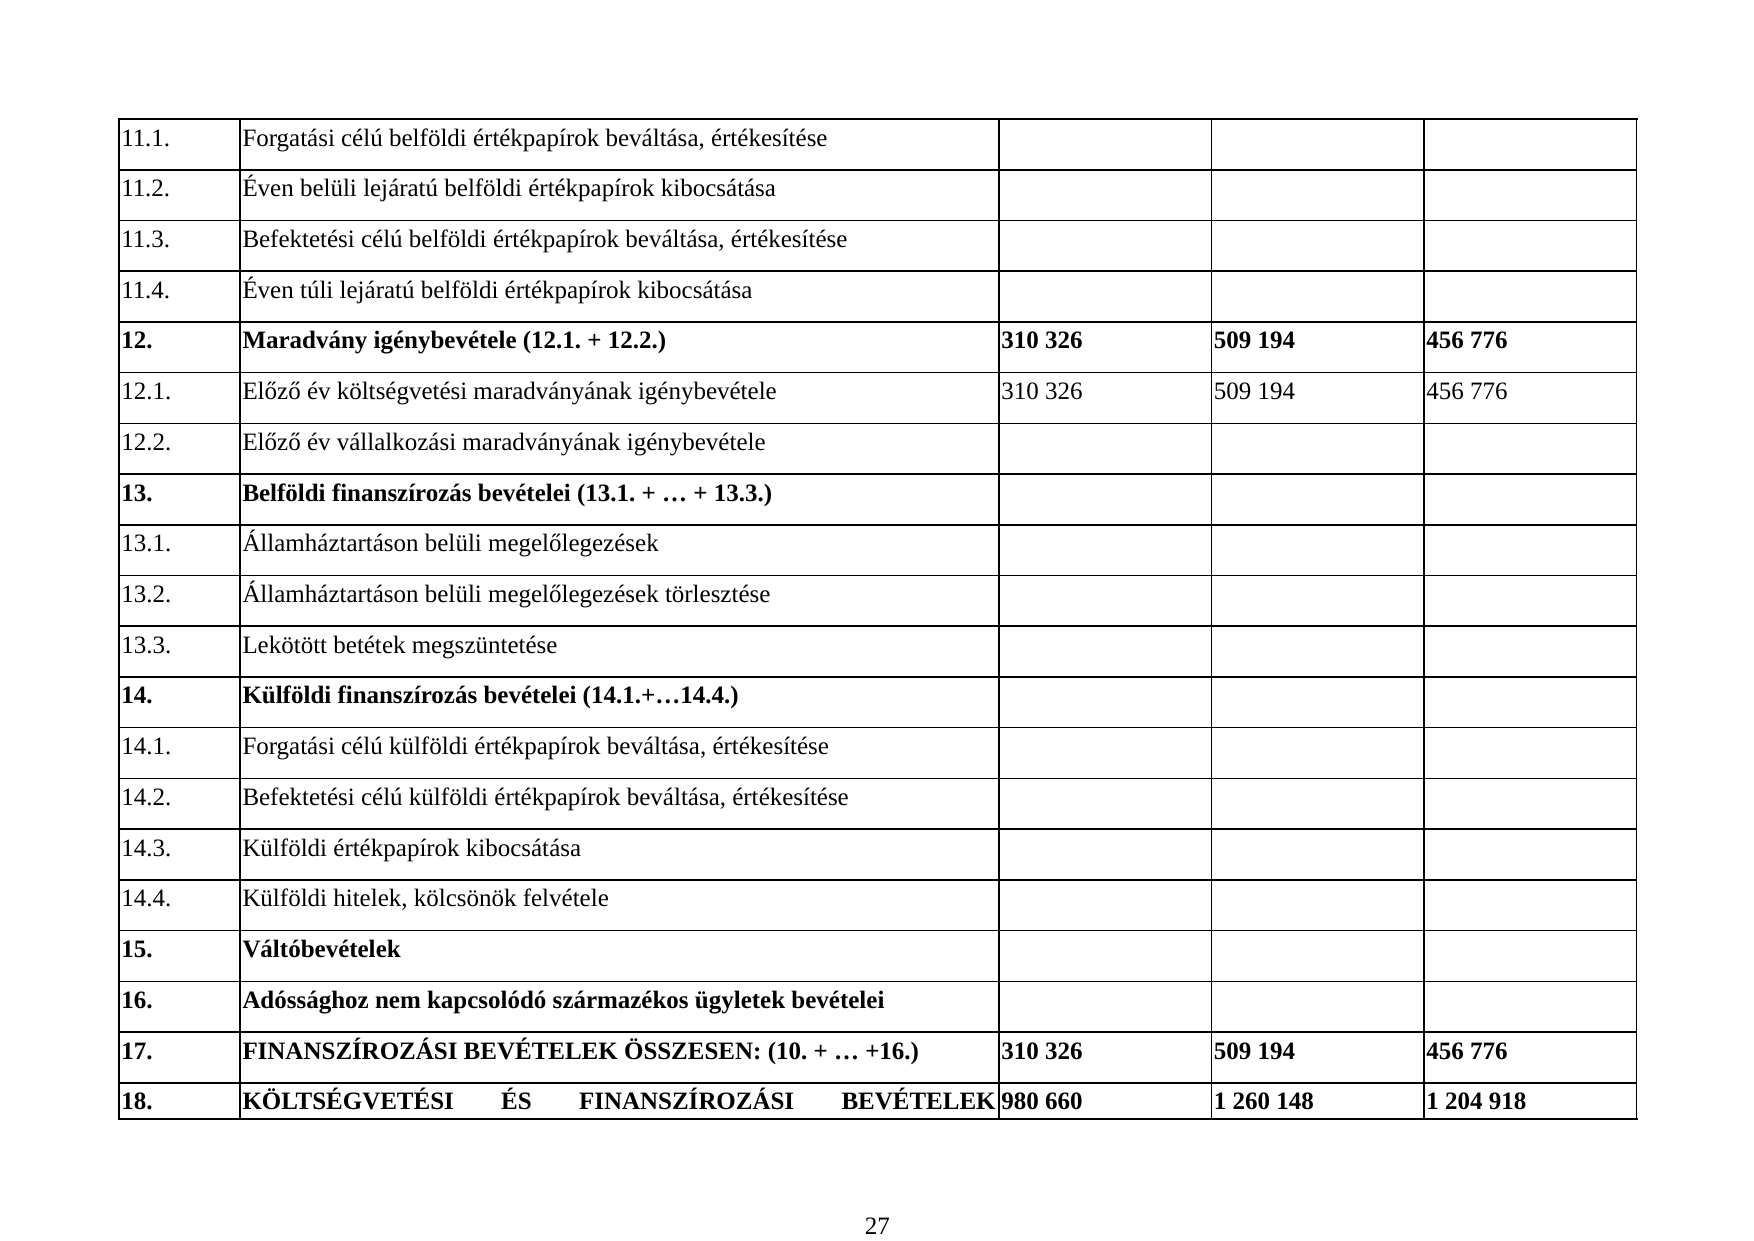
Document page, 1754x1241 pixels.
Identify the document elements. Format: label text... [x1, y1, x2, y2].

table_cell Államháztartáson belüli megelőlegezések [241, 526, 998, 575]
table_cell [1212, 576, 1423, 625]
table_cell [1000, 272, 1211, 321]
table_cell [1212, 728, 1423, 778]
table_cell Befektetési célú belföldi értékpapírok beváltása, értékesítése [241, 221, 998, 270]
table_cell [1425, 728, 1636, 778]
table_cell [1000, 526, 1211, 575]
table_cell [1425, 881, 1636, 930]
table_cell [1212, 982, 1423, 1031]
table_cell 14. [120, 678, 239, 727]
table_cell 12.2. [120, 424, 239, 473]
table_cell [1212, 830, 1423, 879]
table_cell Maradvány igénybevétele (12.1. + 12.2.) [241, 323, 998, 372]
table_cell [1000, 120, 1211, 169]
table_cell Államháztartáson belüli megelőlegezések törlesztése [241, 576, 998, 625]
table_cell [1212, 272, 1423, 321]
table_cell 14.1. [120, 728, 239, 778]
table_cell [1425, 982, 1636, 1031]
table_cell [1000, 678, 1211, 727]
table_cell [1000, 171, 1211, 219]
table_cell [1425, 830, 1636, 879]
table_cell [1425, 221, 1636, 270]
table_cell [1000, 475, 1211, 524]
table_cell FINANSZÍROZÁSI BEVÉTELEK ÖSSZESEN: (10. + … +16.) [241, 1033, 998, 1082]
table_cell [1212, 678, 1423, 727]
table_cell 13.3. [120, 627, 239, 676]
table_cell Váltóbevételek [241, 931, 998, 981]
table_cell [1212, 120, 1423, 169]
table_cell 509 194 [1212, 1033, 1423, 1082]
table_cell [1212, 475, 1423, 524]
table_cell 456 776 [1425, 1033, 1636, 1082]
table_cell [1425, 627, 1636, 676]
table_cell [1212, 526, 1423, 575]
table_cell 13.2. [120, 576, 239, 625]
table_cell Előző év költségvetési maradványának igénybevétele [241, 373, 998, 422]
table_cell 11.3. [120, 221, 239, 270]
table_cell [1000, 424, 1211, 473]
table_cell [1000, 881, 1211, 930]
table_cell [1212, 171, 1423, 219]
table_cell [1425, 576, 1636, 625]
table_cell 17. [120, 1033, 239, 1082]
table_cell [1425, 424, 1636, 473]
table_cell [1000, 779, 1211, 828]
table_cell [1425, 931, 1636, 981]
table_cell 11.4. [120, 272, 239, 321]
table_cell [1000, 221, 1211, 270]
table_cell 13. [120, 475, 239, 524]
table_cell 509 194 [1212, 323, 1423, 372]
table_cell 456 776 [1425, 373, 1636, 422]
table_cell 1 260 148 [1212, 1084, 1423, 1118]
table_cell [1425, 171, 1636, 219]
table_cell 310 326 [1000, 373, 1211, 422]
table_cell 509 194 [1212, 373, 1423, 422]
table_cell [1000, 830, 1211, 879]
table_cell 980 660 [1000, 1084, 1211, 1118]
table_cell 456 776 [1425, 323, 1636, 372]
table_cell 12. [120, 323, 239, 372]
table_cell 12.1. [120, 373, 239, 422]
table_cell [241, 1084, 998, 1118]
table_cell 11.1. [120, 120, 239, 169]
table_cell [1212, 627, 1423, 676]
table_cell Előző év vállalkozási maradványának igénybevétele [241, 424, 998, 473]
table_cell [1212, 881, 1423, 930]
table_cell Éven belüli lejáratú belföldi értékpapírok kibocsátása [241, 171, 998, 219]
table_cell [1425, 678, 1636, 727]
table_cell 16. [120, 982, 239, 1031]
table_cell [1425, 779, 1636, 828]
table_cell Adóssághoz nem kapcsolódó származékos ügyletek bevételei [241, 982, 998, 1031]
table_cell 15. [120, 931, 239, 981]
table_cell [1212, 779, 1423, 828]
table_cell 18. [120, 1084, 239, 1118]
table_cell 310 326 [1000, 323, 1211, 372]
table_cell 13.1. [120, 526, 239, 575]
table_cell [1212, 931, 1423, 981]
table_cell 1 204 918 [1425, 1084, 1636, 1118]
table_cell 310 326 [1000, 1033, 1211, 1082]
table_cell [1425, 272, 1636, 321]
table_cell Éven túli lejáratú belföldi értékpapírok kibocsátása [241, 272, 998, 321]
table_cell [1425, 526, 1636, 575]
table_cell Külföldi értékpapírok kibocsátása [241, 830, 998, 879]
table_cell 14.2. [120, 779, 239, 828]
table_cell [1212, 221, 1423, 270]
table_cell [1000, 931, 1211, 981]
table_cell Külföldi finanszírozás bevételei (14.1.+…14.4.) [241, 678, 998, 727]
table_cell 14.4. [120, 881, 239, 930]
table_cell [1425, 120, 1636, 169]
table_cell Belföldi finanszírozás bevételei (13.1. + … + 13.3.) [241, 475, 998, 524]
table_cell Lekötött betétek megszüntetése [241, 627, 998, 676]
table_cell Forgatási célú belföldi értékpapírok beváltása, értékesítése [241, 120, 998, 169]
table_cell [1000, 576, 1211, 625]
table_cell [1000, 982, 1211, 1031]
table_cell [1000, 627, 1211, 676]
table_cell Befektetési célú külföldi értékpapírok beváltása, értékesítése [241, 779, 998, 828]
table_cell [1212, 424, 1423, 473]
table_cell [1425, 475, 1636, 524]
table_cell Forgatási célú külföldi értékpapírok beváltása, értékesítése [241, 728, 998, 778]
table_cell 14.3. [120, 830, 239, 879]
table_cell 11.2. [120, 171, 239, 219]
table_cell [1000, 728, 1211, 778]
table_cell Külföldi hitelek, kölcsönök felvétele [241, 881, 998, 930]
